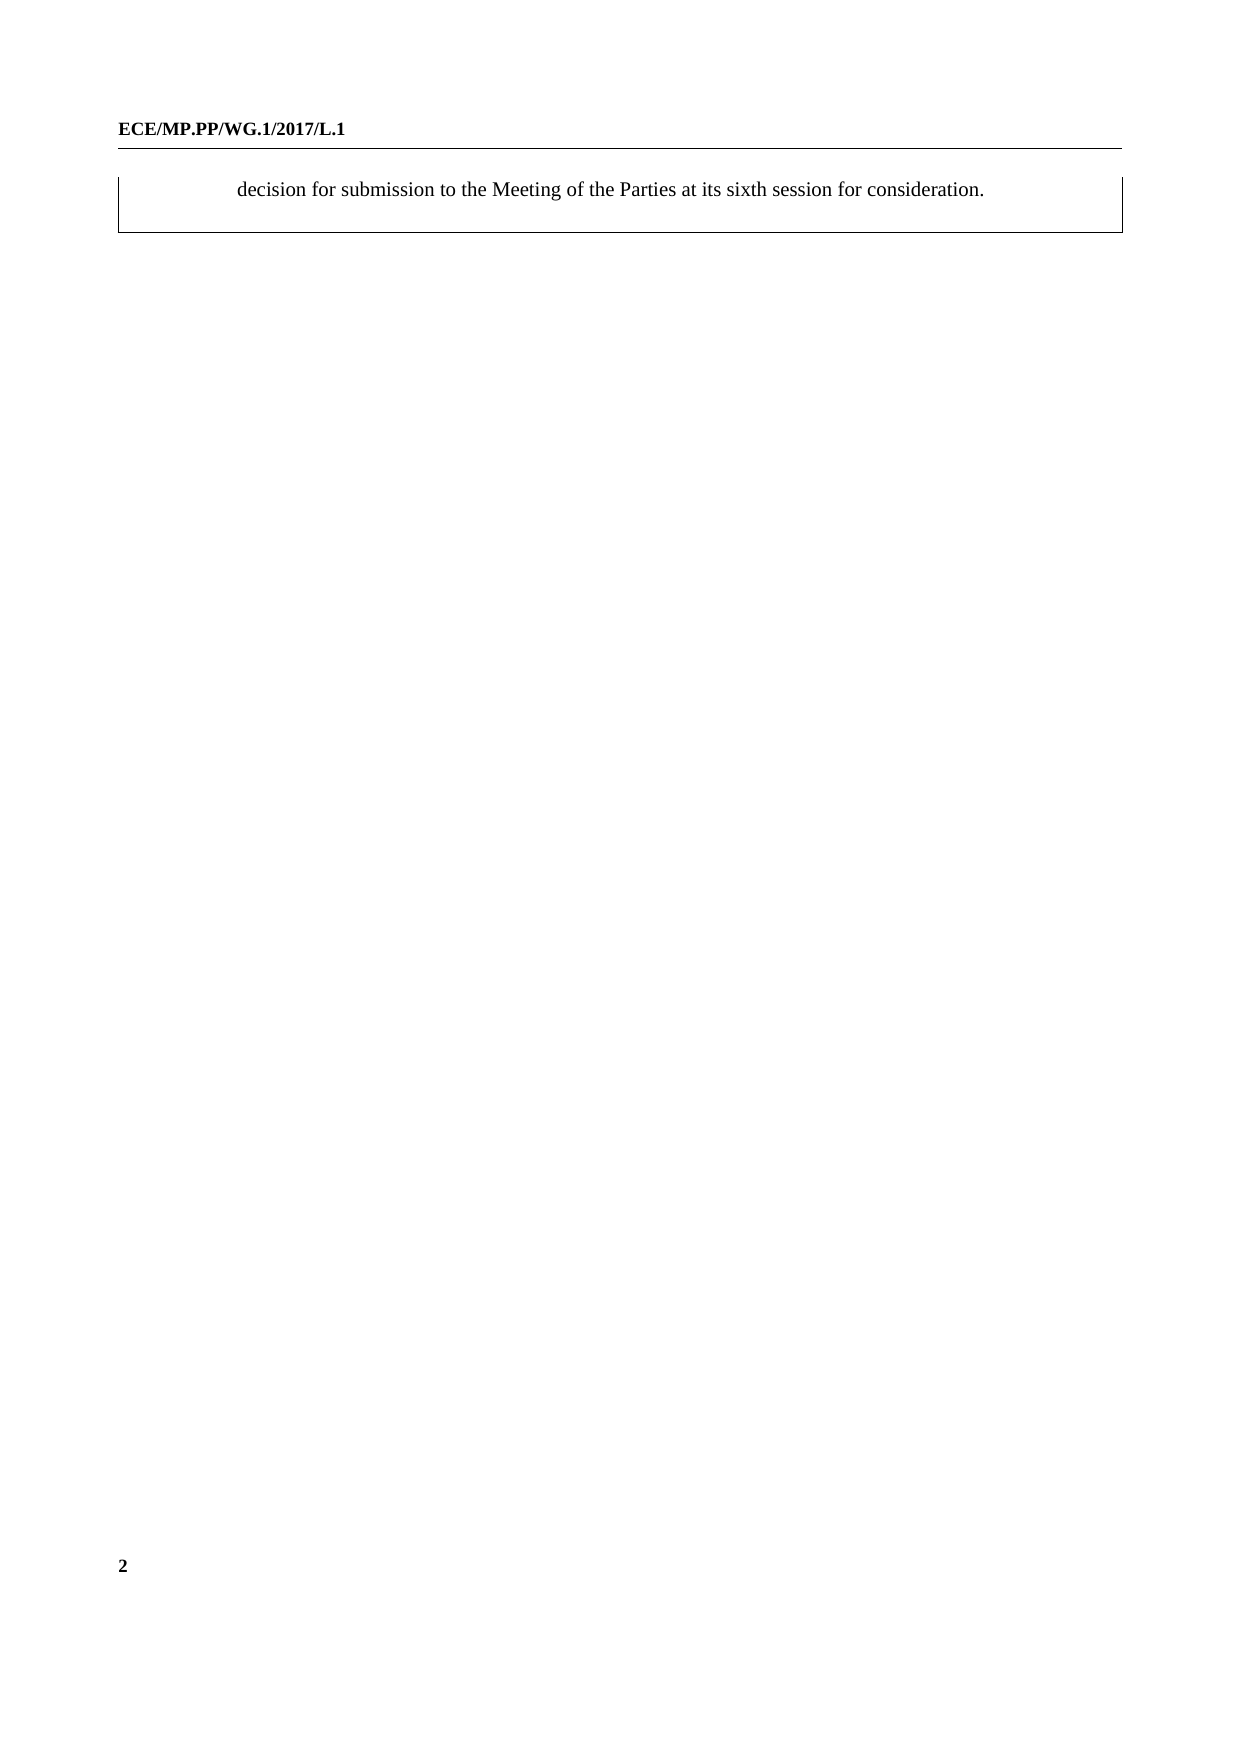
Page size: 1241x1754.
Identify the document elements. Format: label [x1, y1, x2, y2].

table_cell [119, 208, 1122, 232]
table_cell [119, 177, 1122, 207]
